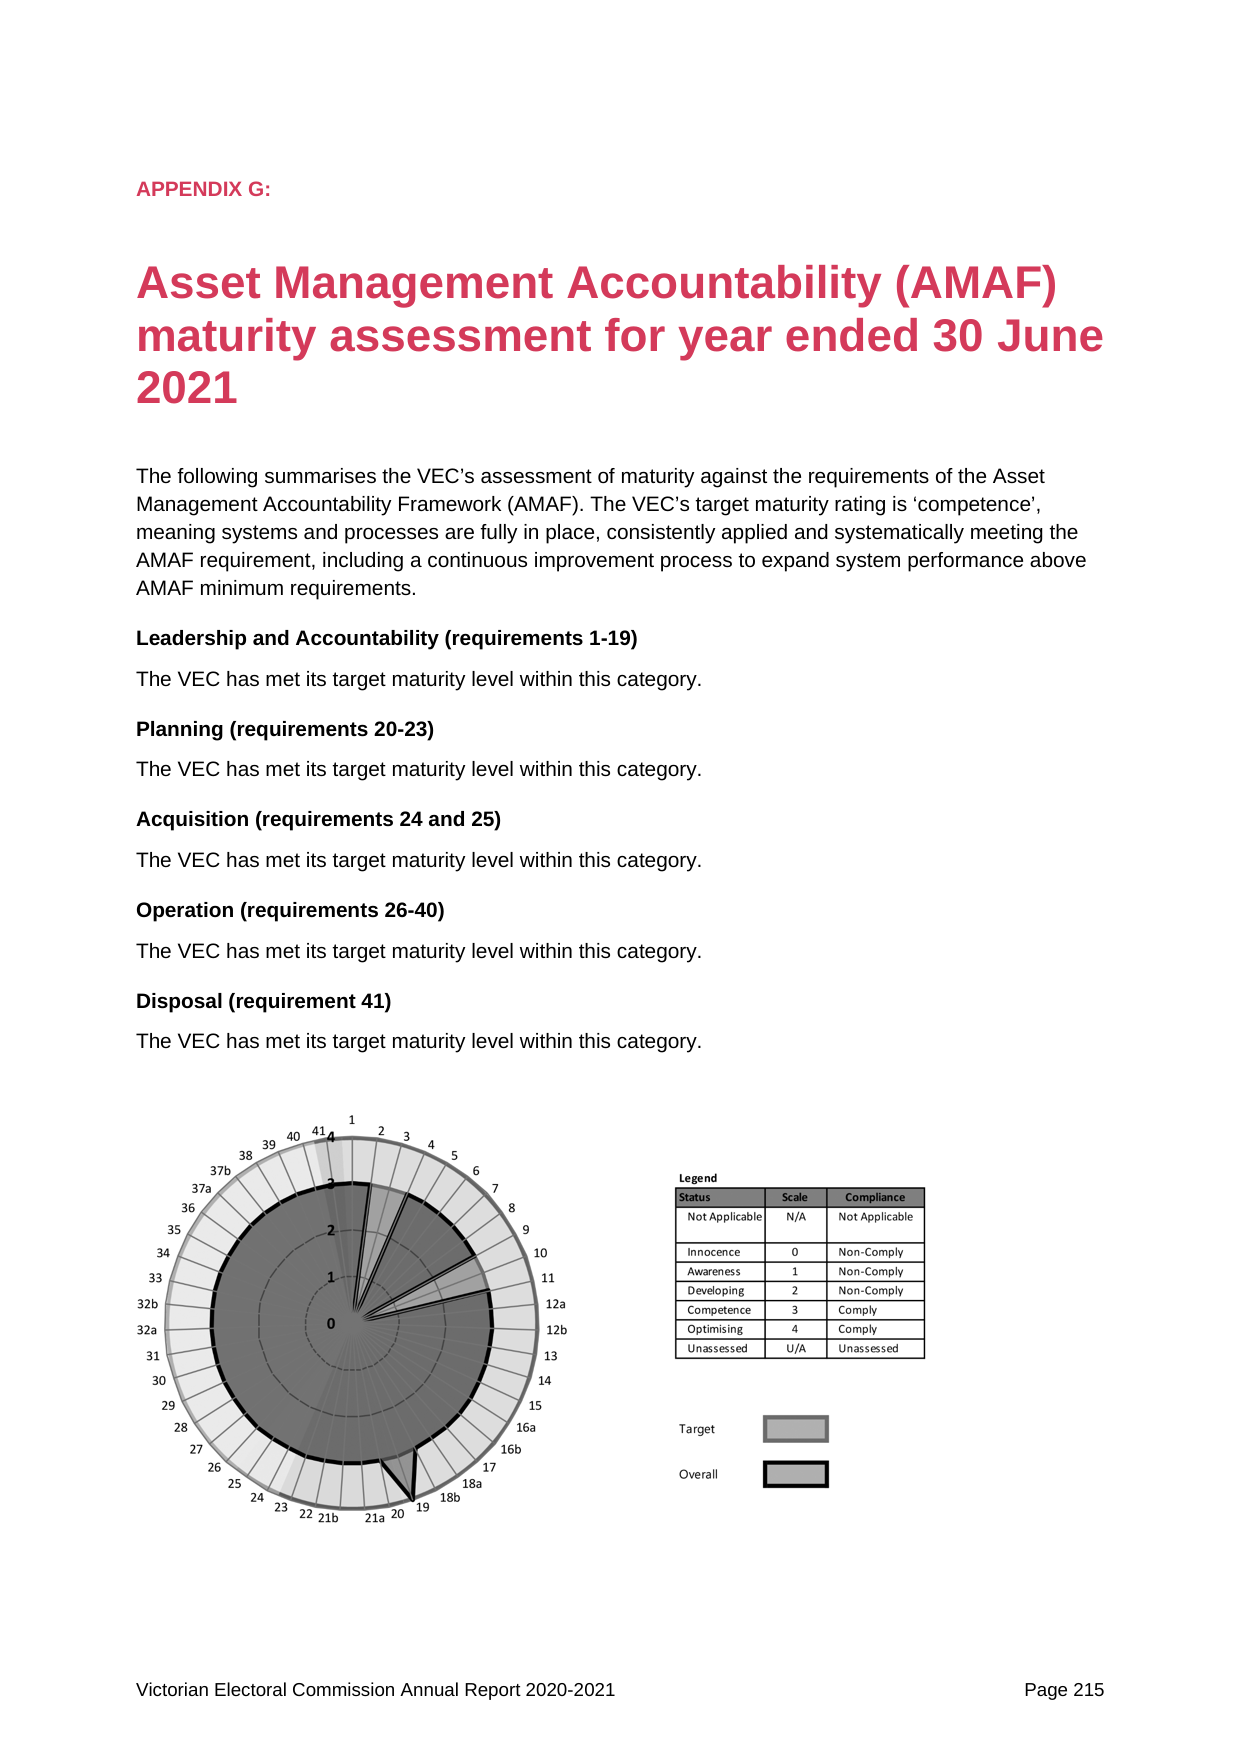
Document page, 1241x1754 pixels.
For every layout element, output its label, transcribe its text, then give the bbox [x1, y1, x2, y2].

text The VEC has met its target maturity level within this category. [136, 662, 1104, 691]
subtitle Operation (requirements 26-40) [136, 897, 1104, 922]
subtitle Planning (requirements 20-23) [136, 716, 1104, 741]
subtitle Asset Management Accountability (AMAF) maturity assessment for year ended 30 June 2021 [136, 255, 1104, 413]
text The VEC has met its target maturity level within this category. [136, 1025, 1104, 1053]
subtitle Disposal (requirement 41) [136, 987, 1104, 1012]
subtitle Leadership and Accountability (requirements 1-19) [136, 625, 1104, 650]
picture [135, 1106, 932, 1532]
text The VEC has met its target maturity level within this category. [136, 844, 1104, 872]
text The VEC has met its target maturity level within this category. [136, 753, 1104, 781]
subtitle Acquisition (requirements 24 and 25) [136, 806, 1104, 831]
text The following summarises the VEC’s assessment of maturity against the requirements of the Asset Management Accountability Framework (AMAF). The VEC’s target maturity rating is ‘competence’, meaning systems and processes are fully in place, consistently applied and systematically meeting the AMAF requirement, including a continuous improvement process to expand system performance above AMAF minimum requirements. [136, 459, 1104, 600]
text Appendix G: [136, 177, 1104, 201]
text The VEC has met its target maturity level within this category. [136, 934, 1104, 962]
